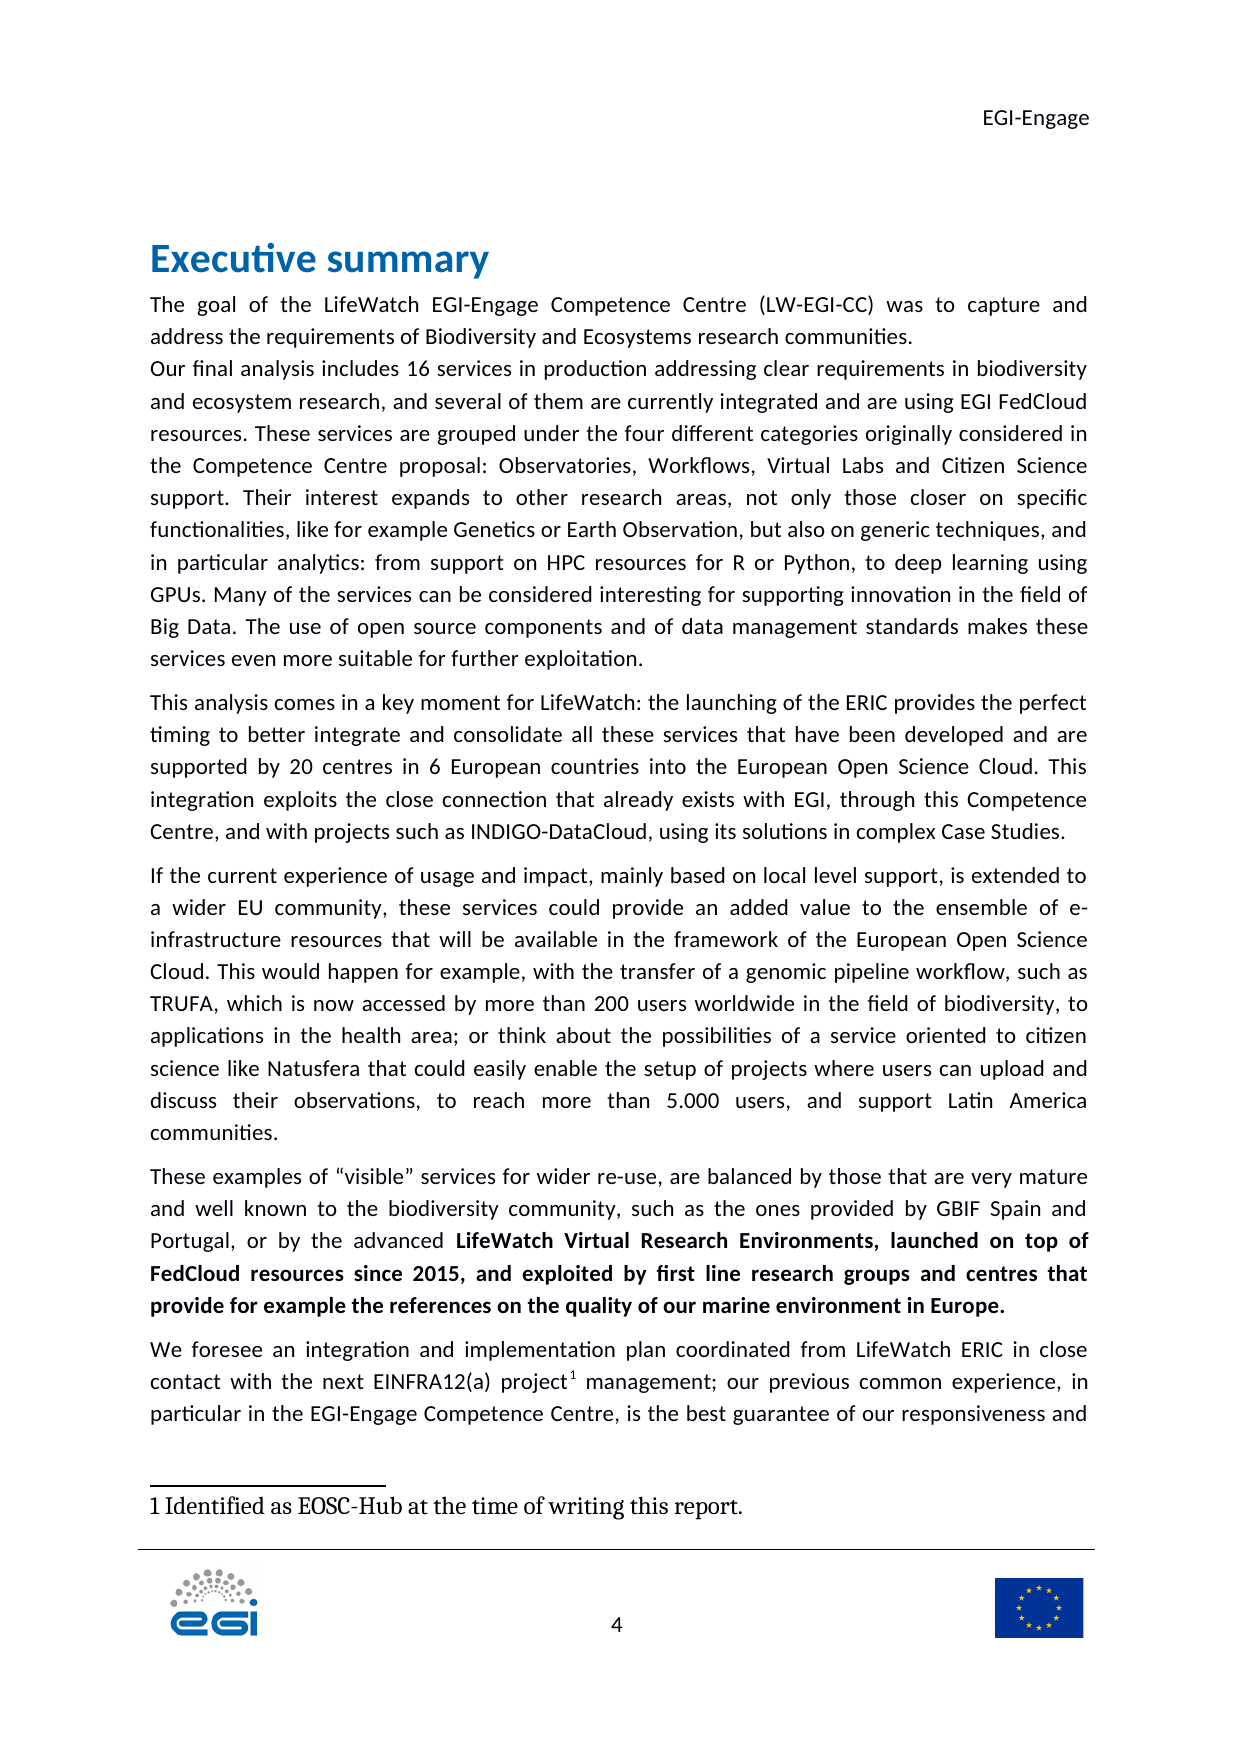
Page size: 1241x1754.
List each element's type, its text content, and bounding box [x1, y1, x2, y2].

text Our final analysis includes 16 services in production addressing clear requirements in biodiversity and ecosystem research, and several of them are currently integrated and are using EGI FedCloud resources. These services are grouped under the four different categories originally considered in the Competence Centre proposal: Observatories, Workflows, Virtual Labs and Citizen Science support. Their interest expands to other research areas, not only those closer on specific functionalities, like for example Genetics or Earth Observation, but also on generic techniques, and in particular analytics: from support on HPC resources for R or Python, to deep learning using GPUs. Many of the services can be considered interesting for supporting innovation in the field of Big Data. The use of open source components and of data management standards makes these services even more suitable for further exploitation. [150, 354, 1090, 672]
text This analysis comes in a key moment for LifeWatch: the launching of the ERIC provides the perfect timing to better integrate and consolidate all these services that have been developed and are supported by 20 centres in 6 European countries into the European Open Science Cloud. This integration exploits the close connection that already exists with EGI, through this Competence Centre, and with projects such as INDIGO-DataCloud, using its solutions in complex Case Studies. [150, 688, 1090, 845]
text The goal of the LifeWatch EGI-Engage Competence Centre (LW-EGI-CC) was to capture and address the requirements of Biodiversity and Ecosystems research communities. [150, 290, 1090, 350]
picture [150, 1567, 276, 1638]
text If the current experience of usage and impact, mainly based on local level support, is extended to a wider EU community, these services could provide an added value to the ensemble of e-infrastructure resources that will be available in the framework of the European Open Science Cloud. This would happen for example, with the transfer of a genomic pipeline workflow, such as TRUFA, which is now accessed by more than 200 users worldwide in the field of biodiversity, to applications in the health area; or think about the possibilities of a service oriented to citizen science like Natusfera that could easily enable the setup of projects where users can upload and discuss their observations, to reach more than 5.000 users, and support Latin America communities. [150, 861, 1090, 1146]
picture [995, 1578, 1084, 1638]
text These examples of “visible” services for wider re-use, are balanced by those that are very mature and well known to the biodiversity community, such as the ones provided by GBIF Spain and Portugal, or by the advanced LifeWatch Virtual Research Environments, launched on top of FedCloud resources since 2015, and exploited by first line research groups and centres that provide for example the references on the quality of our marine environment in Europe. [150, 1162, 1090, 1319]
subtitle Executive summary [150, 232, 1090, 283]
